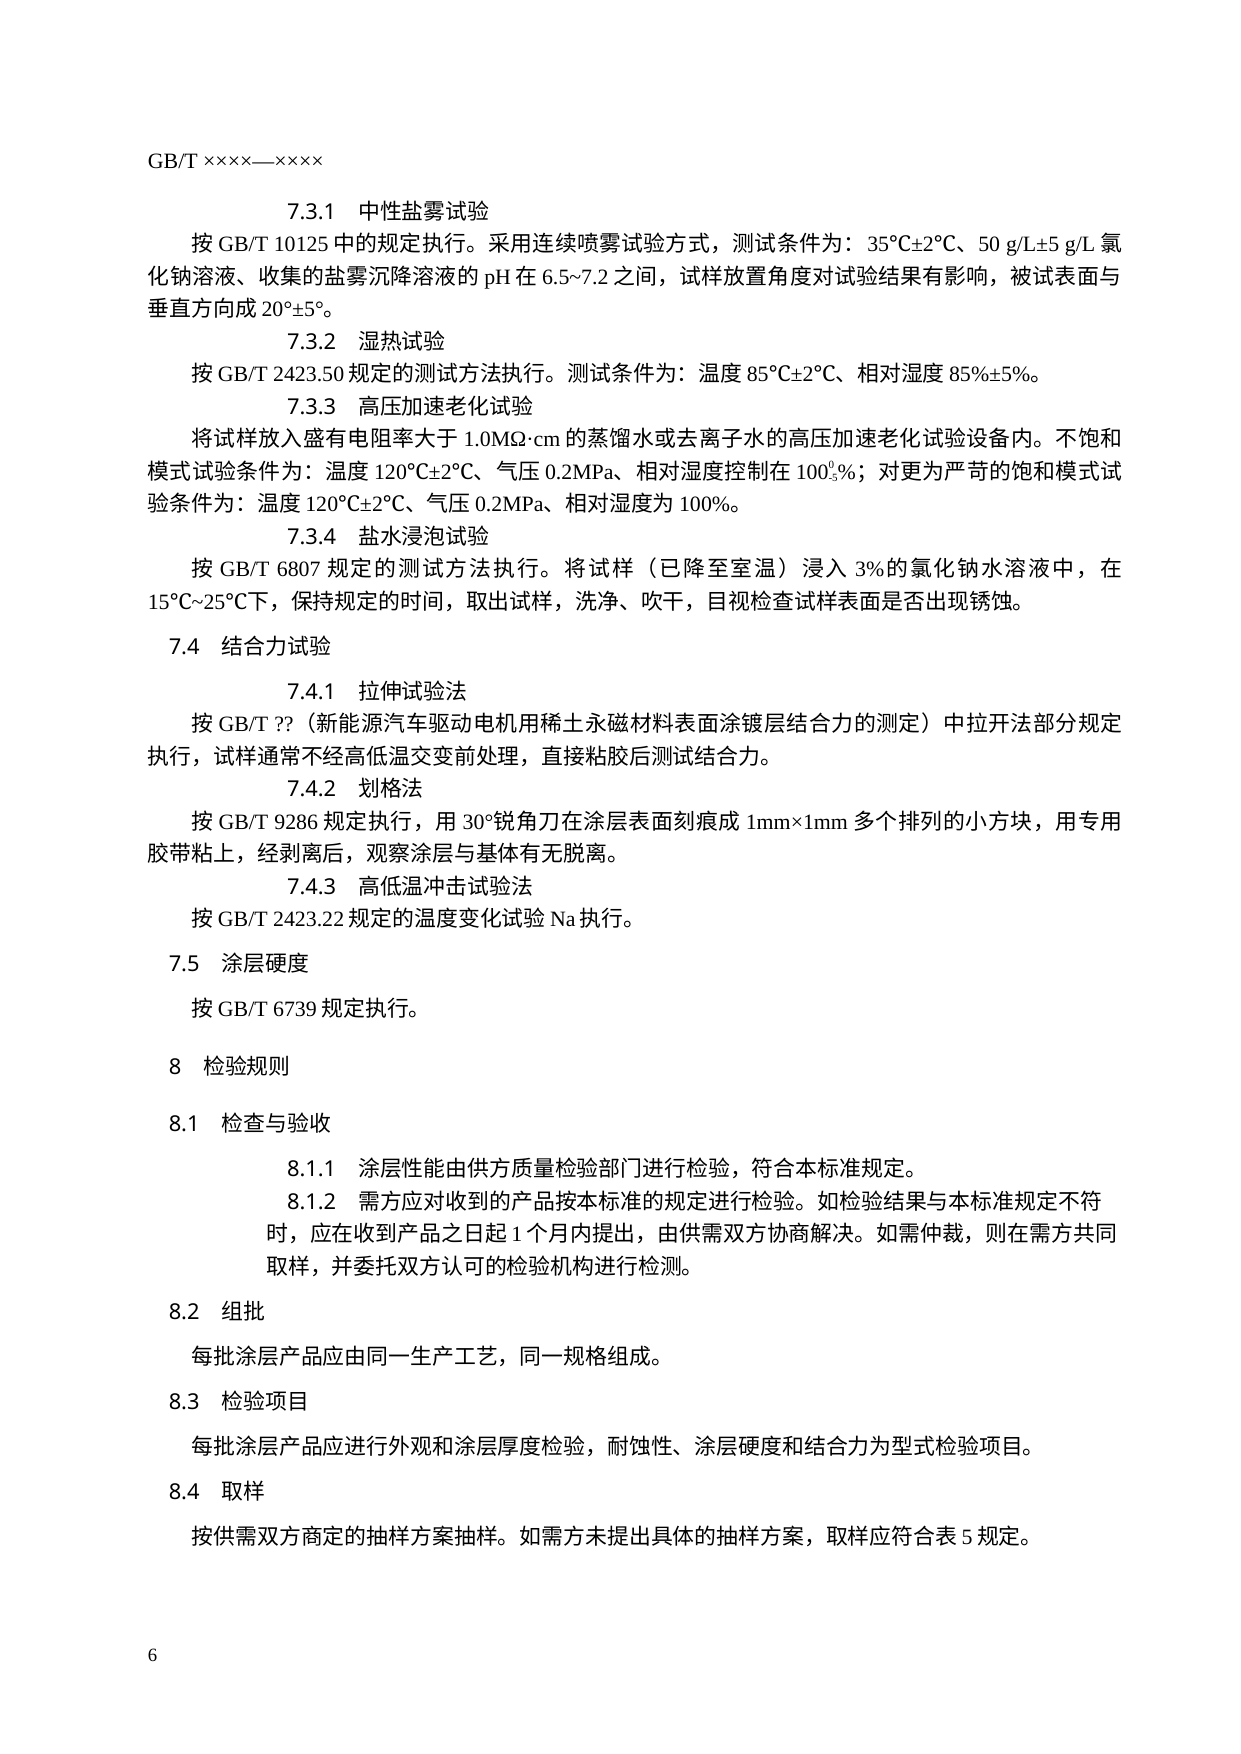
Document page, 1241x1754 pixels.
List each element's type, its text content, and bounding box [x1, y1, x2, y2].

text 按GB/T 9286规定执行，用30°锐角刀在涂层表面刻痕成1mm×1mm多个排列的小方块，用专用胶带粘上，经剥离后，观察涂层与基体有无脱离。 [148, 803, 1122, 868]
text 按GB/T 6739规定执行。 [148, 991, 1122, 1023]
text 拉伸试验法 [266, 673, 1122, 706]
text 湿热试验 [266, 323, 1122, 356]
text 高低温冲击试验法 [266, 868, 1122, 901]
text 检验项目 [148, 1383, 1122, 1416]
text 中性盐雾试验 [266, 193, 1122, 226]
text 将试样放入盛有电阻率大于1.0MΩ·cm的蒸馏水或去离子水的高压加速老化试验设备内。不饱和模式试验条件为：温度120℃±2℃、气压0.2MPa、相对湿度控制在1000 -5%；对更为严苛的饱和模式试验条件为：温度120℃±2℃、气压0.2MPa、相对湿度为100%。 [148, 421, 1122, 518]
text 高压加速老化试验 [266, 388, 1122, 421]
text 涂层硬度 [148, 946, 1122, 978]
text 按GB/T 2423.22规定的温度变化试验Na执行。 [148, 901, 1122, 933]
text 按GB/T 6807规定的测试方法执行。将试样（已降至室温）浸入3%的氯化钠水溶液中，在15℃~25℃下，保持规定的时间，取出试样，洗净、吹干，目视检查试样表面是否出现锈蚀。 [148, 551, 1122, 616]
text 每批涂层产品应由同一生产工艺，同一规格组成。 [148, 1338, 1122, 1371]
text 每批涂层产品应进行外观和涂层厚度检验，耐蚀性、涂层硬度和结合力为型式检验项目。 [148, 1428, 1122, 1461]
text 组批 [148, 1293, 1122, 1326]
text 需方应对收到的产品按本标准的规定进行检验。如检验结果与本标准规定不符时，应在收到产品之日起1个月内提出，由供需双方协商解决。如需仲裁，则在需方共同取样，并委托双方认可的检验机构进行检测。 [266, 1183, 1122, 1281]
text 按GB/T 2423.50规定的测试方法执行。测试条件为：温度85℃±2℃、相对湿度85%±5%。 [148, 356, 1122, 388]
text 检查与验收 [148, 1106, 1122, 1138]
text 涂层性能由供方质量检验部门进行检验，符合本标准规定。 [266, 1151, 1122, 1183]
text 盐水浸泡试验 [266, 518, 1122, 551]
text 划格法 [266, 771, 1122, 803]
text 按供需双方商定的抽样方案抽样。如需方未提出具体的抽样方案，取样应符合表5规定。 [148, 1518, 1122, 1551]
text 结合力试验 [148, 628, 1122, 661]
text 按GB/T 10125中的规定执行。采用连续喷雾试验方式，测试条件为：35℃±2℃、50 g/L±5 g/L氯化钠溶液、收集的盐雾沉降溶液的pH在6.5~7.2之间，试样放置角度对试验结果有影响，被试表面与垂直方向成20°±5°。 [148, 226, 1122, 323]
text 按GB/T ??（新能源汽车驱动电机用稀土永磁材料表面涂镀层结合力的测定）中拉开法部分规定执行，试样通常不经高低温交变前处理，直接粘胶后测试结合力。 [148, 706, 1122, 771]
text 检验规则 [148, 1048, 1122, 1081]
text 取样 [148, 1473, 1122, 1506]
